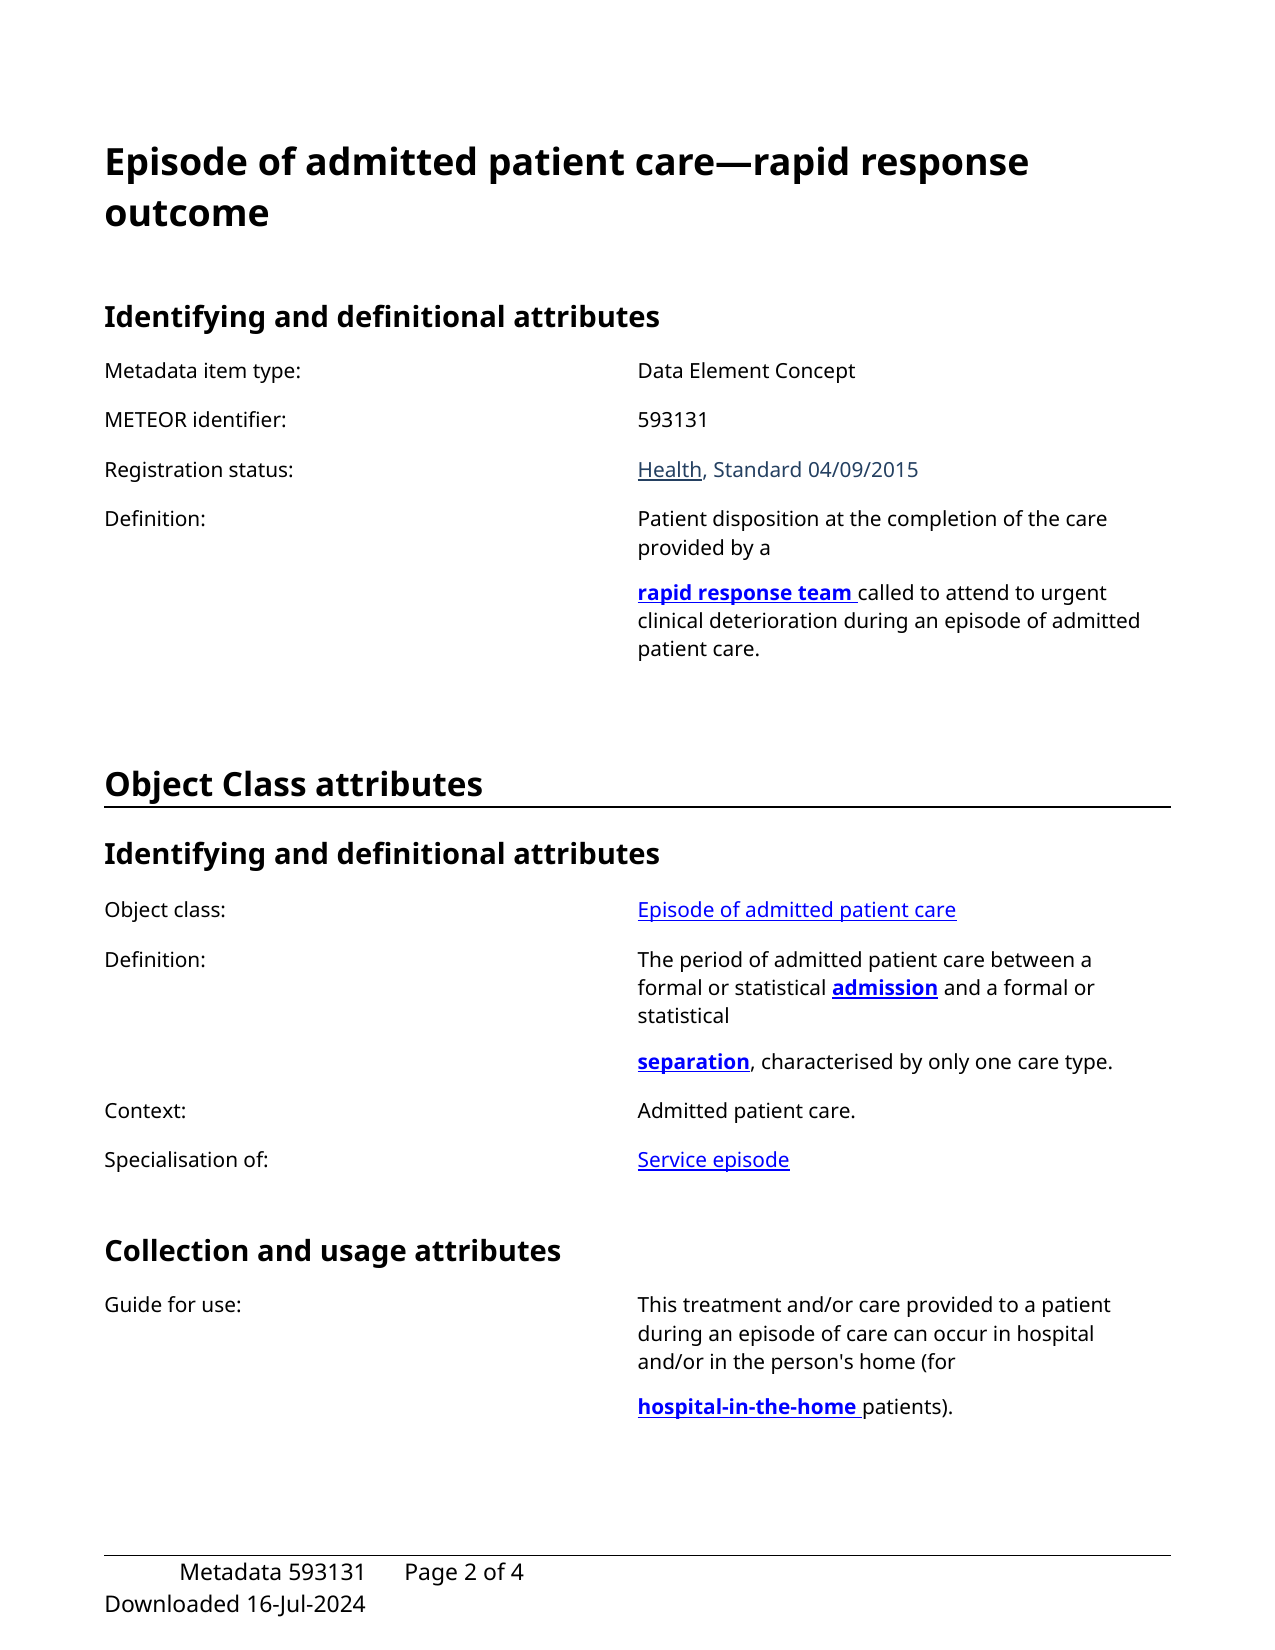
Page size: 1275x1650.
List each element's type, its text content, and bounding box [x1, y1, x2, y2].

table_cell Health, Standard 04/09/2015 [626, 445, 1159, 494]
table_cell Collection and usage attributes [93, 1184, 1159, 1280]
table_cell Patient disposition at the completion of the care provided by a rapid response team called to attend to urgent clinical deterioration during an episode of admitted patient care. [626, 494, 1159, 673]
subtitle Object Class attributes [104, 761, 1171, 806]
subtitle Episode of admitted patient care—rapid response outcome [104, 135, 1171, 237]
table_cell Service episode [626, 1135, 1159, 1184]
table_cell Admitted patient care. [626, 1086, 1159, 1135]
table_header Identifying and definitional attributes [93, 250, 1159, 346]
table_cell 593131 [626, 395, 1159, 444]
table_cell Data Element Concept [626, 346, 1159, 395]
table_header Episode of admitted patient care [626, 885, 1159, 934]
table_cell Definition: [93, 934, 626, 1086]
table_cell Registration status: [93, 445, 626, 494]
subtitle Identifying and definitional attributes [104, 833, 1171, 873]
table_cell Metadata item type: [93, 346, 626, 395]
table_header Object class: [93, 885, 626, 934]
table_cell Guide for use: [93, 1280, 626, 1431]
table_cell This treatment and/or care provided to a patient during an episode of care can occur in hospital and/or in the person's home (for hospital-in-the-home patients). [626, 1280, 1159, 1431]
table_cell The period of admitted patient care between a formal or statistical admission and a formal or statistical separation, characterised by only one care type. [626, 934, 1159, 1086]
table_cell Specialisation of: [93, 1135, 626, 1184]
table_cell Context: [93, 1086, 626, 1135]
table_cell METEOR identifier: [93, 395, 626, 444]
table_cell Definition: [93, 494, 626, 673]
